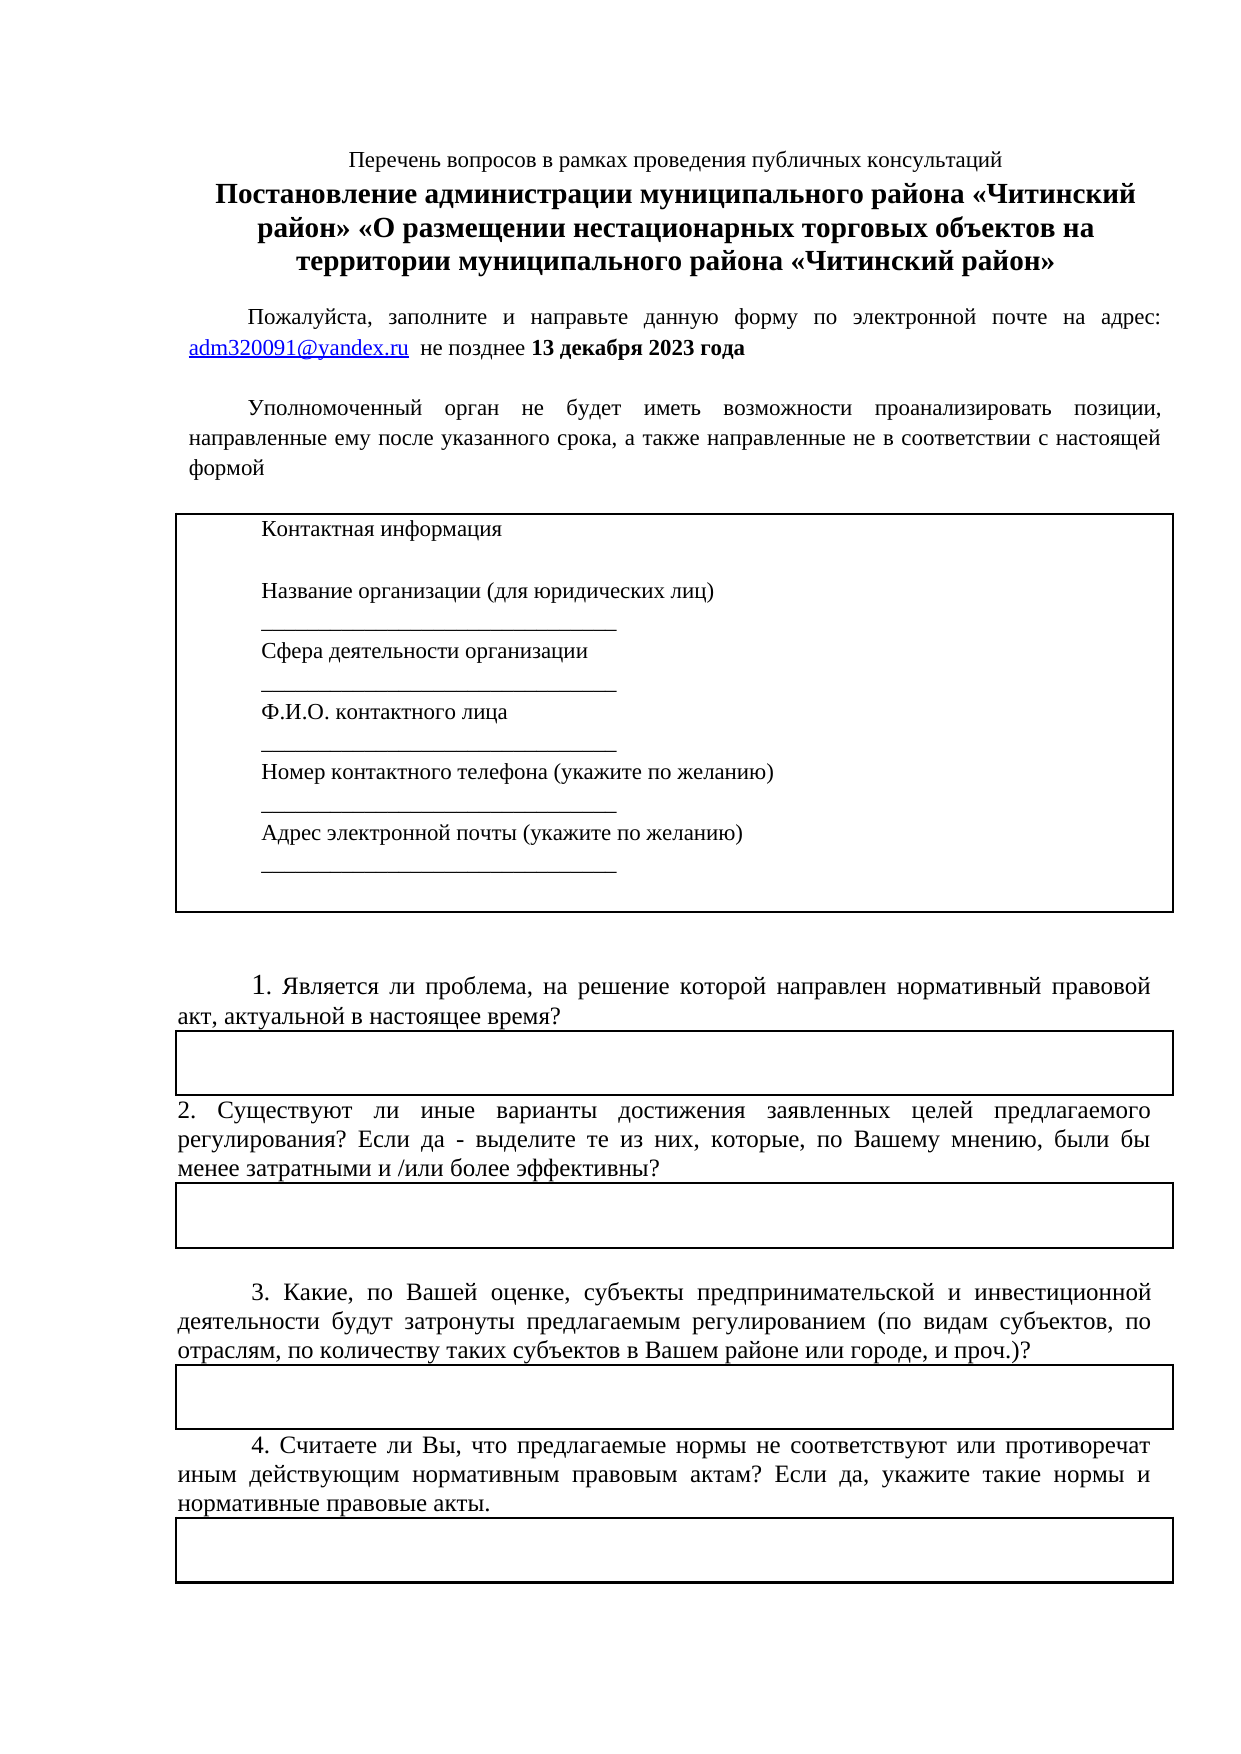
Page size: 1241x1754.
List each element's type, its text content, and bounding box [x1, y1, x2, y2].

text 4. Считаете ли Вы, что предлагаемые нормы не соответствуют или противоречат иным действующим нормативным правовым актам? Если да, укажите такие нормы и нормативные правовые акты. [177, 1430, 1152, 1517]
table_header [177, 1184, 1172, 1247]
table_header [177, 1519, 1172, 1581]
table_header [177, 1366, 1172, 1428]
table_header Контактная информация Название организации (для юридических лиц) _______________________________ Сфера деятельности организации _______________________________ Ф.И.О. контактного лица _______________________________ Номер контактного телефона (укажите по желанию) _______________________________ Адрес электронной почты (укажите по желанию) _______________________________ [177, 515, 1172, 911]
table_header [177, 1032, 1172, 1093]
table_header Перечень вопросов в рамках проведения публичных консультаций Постановление администрации муниципального района «Читинский район» «О размещении нестационарных торговых объектов на территории муниципального района «Читинский район» Пожалуйста, заполните и направьте данную форму по электронной почте на адрес: adm320091@yandex.ru не позднее 13 декабря 2023 года Уполномоченный орган не будет иметь возможности проанализировать позиции, направленные ему после указанного срока, а также направленные не в соответствии с настоящей формой [177, 146, 1174, 484]
text 3. Какие, по Вашей оценке, субъекты предпринимательской и инвестиционной деятельности будут затронуты предлагаемым регулированием (по видам субъектов, по отраслям, по количеству таких субъектов в Вашем районе или городе, и проч.)? [177, 1277, 1152, 1364]
text 2. Существуют ли иные варианты достижения заявленных целей предлагаемого регулирования? Если да - выделите те из них, которые, по Вашему мнению, были бы менее затратными и /или более эффективны? [177, 1096, 1152, 1182]
text 1. Является ли проблема, на решение которой направлен нормативный правовой акт, актуальной в настоящее время? [177, 967, 1152, 1030]
